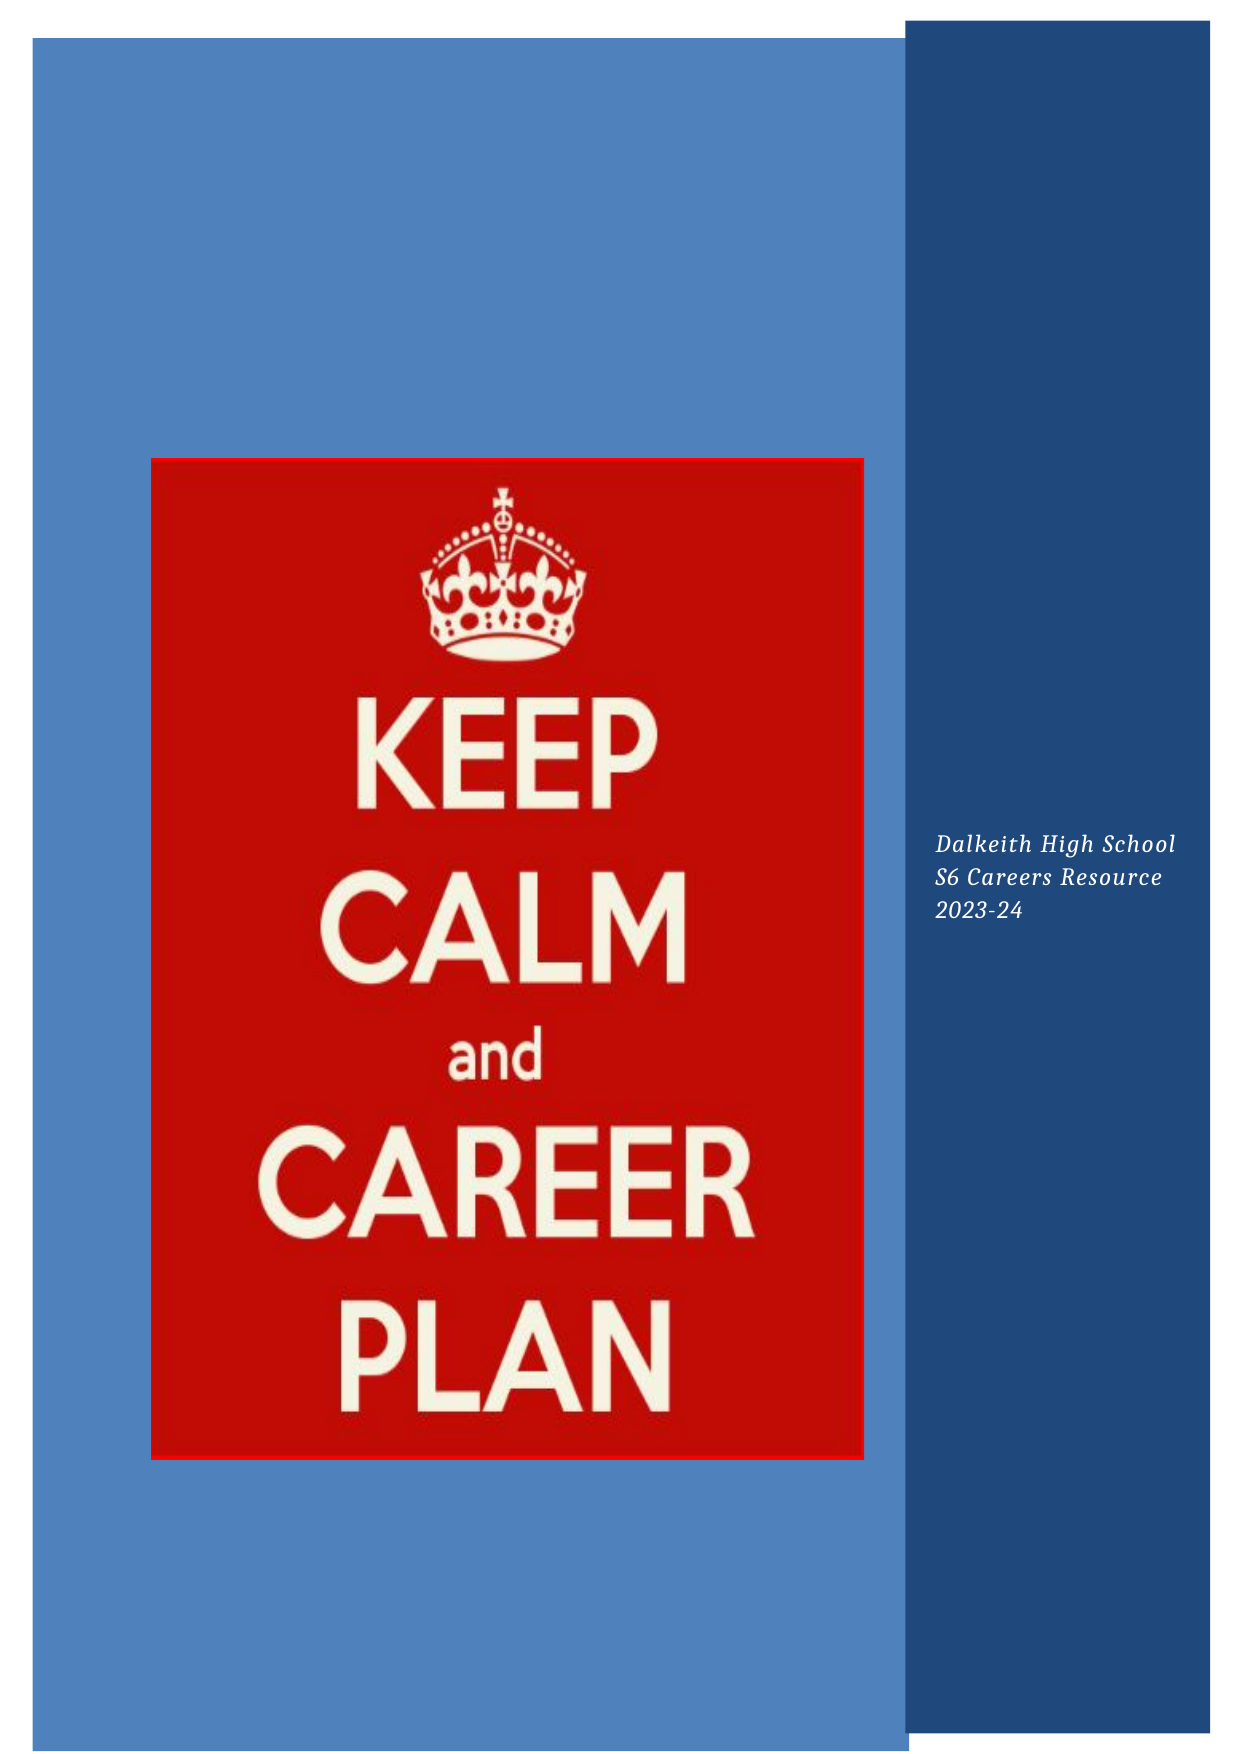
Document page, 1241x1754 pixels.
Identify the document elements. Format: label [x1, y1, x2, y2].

picture [151, 458, 865, 1460]
